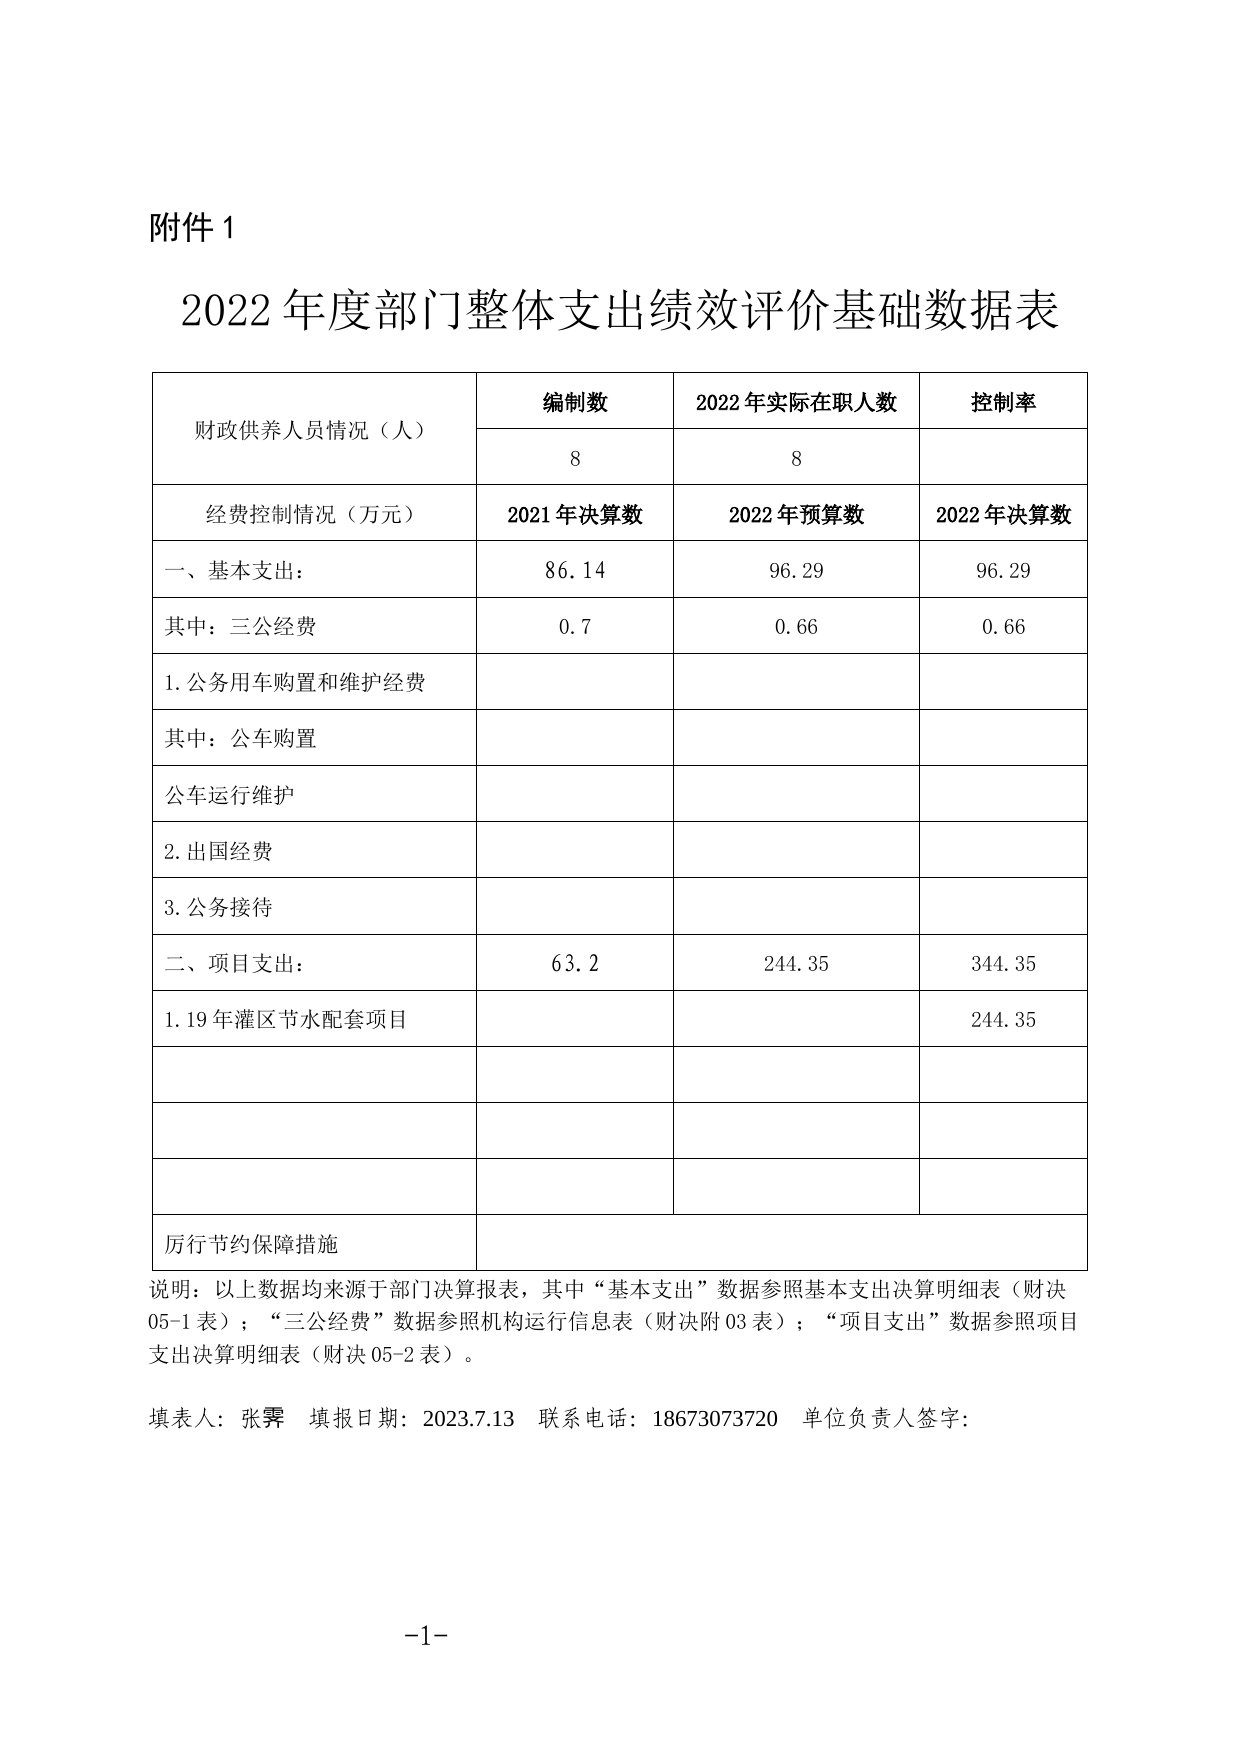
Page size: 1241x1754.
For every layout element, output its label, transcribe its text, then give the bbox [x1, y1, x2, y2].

table_cell 1.19年灌区节水配套项目 [153, 991, 476, 1046]
table_header 财政供养人员情况（人） [153, 373, 476, 484]
table_cell [920, 1159, 1087, 1214]
table_cell [477, 1215, 1087, 1270]
table_cell [920, 1103, 1087, 1158]
table_cell [920, 710, 1087, 765]
table_cell 96.29 [920, 541, 1087, 597]
text 附件1 [148, 193, 1093, 258]
table_header 编制数 [477, 373, 673, 428]
table_cell [674, 878, 919, 933]
table_cell [477, 878, 673, 933]
table_cell [153, 1103, 476, 1158]
table_cell [674, 1159, 919, 1214]
table_cell 344.35 [920, 935, 1087, 989]
table_cell 2022年预算数 [674, 485, 919, 540]
table_cell 其中：三公经费 [153, 598, 476, 653]
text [148, 1401, 1093, 1434]
table_cell 2021年决算数 [477, 485, 673, 540]
table_cell 经费控制情况（万元） [153, 485, 476, 540]
table_cell 一、基本支出： [153, 541, 476, 597]
table_cell 244.35 [920, 991, 1087, 1046]
table_cell [477, 654, 673, 709]
table_cell [477, 1047, 673, 1102]
table_cell 公车运行维护 [153, 766, 476, 821]
table_cell [477, 822, 673, 877]
table_cell 二、项目支出： [153, 935, 476, 989]
table_cell [674, 710, 919, 765]
table_cell 63.2 [477, 935, 673, 989]
table_cell [920, 429, 1087, 484]
table_cell 0.7 [477, 598, 673, 653]
table_cell [674, 1103, 919, 1158]
text 2022年度部门整体支出绩效评价基础数据表 [148, 274, 1093, 339]
table_cell [153, 1159, 476, 1214]
table_cell 244.35 [674, 935, 919, 989]
table_cell 2022年决算数 [920, 485, 1087, 540]
table_cell 其中：公车购置 [153, 710, 476, 765]
table_cell 3.公务接待 [153, 878, 476, 933]
table_cell 86.14 [477, 541, 673, 597]
table_cell [674, 766, 919, 821]
table_cell [674, 1047, 919, 1102]
table_header 2022年实际在职人数 [674, 373, 919, 428]
table_cell [477, 1103, 673, 1158]
table_cell 0.66 [674, 598, 919, 653]
table_cell 1.公务用车购置和维护经费 [153, 654, 476, 709]
table_cell [920, 1047, 1087, 1102]
table_cell [920, 766, 1087, 821]
table_cell [674, 822, 919, 877]
table_cell 96.29 [674, 541, 919, 597]
table_header 控制率 [920, 373, 1087, 428]
table_cell [920, 822, 1087, 877]
table_cell 厉行节约保障措施 [153, 1215, 476, 1270]
table_cell [477, 766, 673, 821]
table_cell [674, 991, 919, 1046]
table_cell [477, 1159, 673, 1214]
table_cell 2.出国经费 [153, 822, 476, 877]
table_cell [477, 710, 673, 765]
table_cell [920, 654, 1087, 709]
table_cell 8 [674, 429, 919, 484]
table_cell [674, 654, 919, 709]
text 说明：以上数据均来源于部门决算报表，其中“基本支出”数据参照基本支出决算明细表（财决05-1表）；“三公经费”数据参照机构运行信息表（财决附03表）；“项目支出”数据参照项目支出决算明细表（财决05-2表）。 [148, 1271, 1093, 1369]
table_cell [477, 991, 673, 1046]
table_cell [153, 1047, 476, 1102]
table_cell 8 [477, 429, 673, 484]
table_cell [920, 878, 1087, 933]
table_cell 0.66 [920, 598, 1087, 653]
